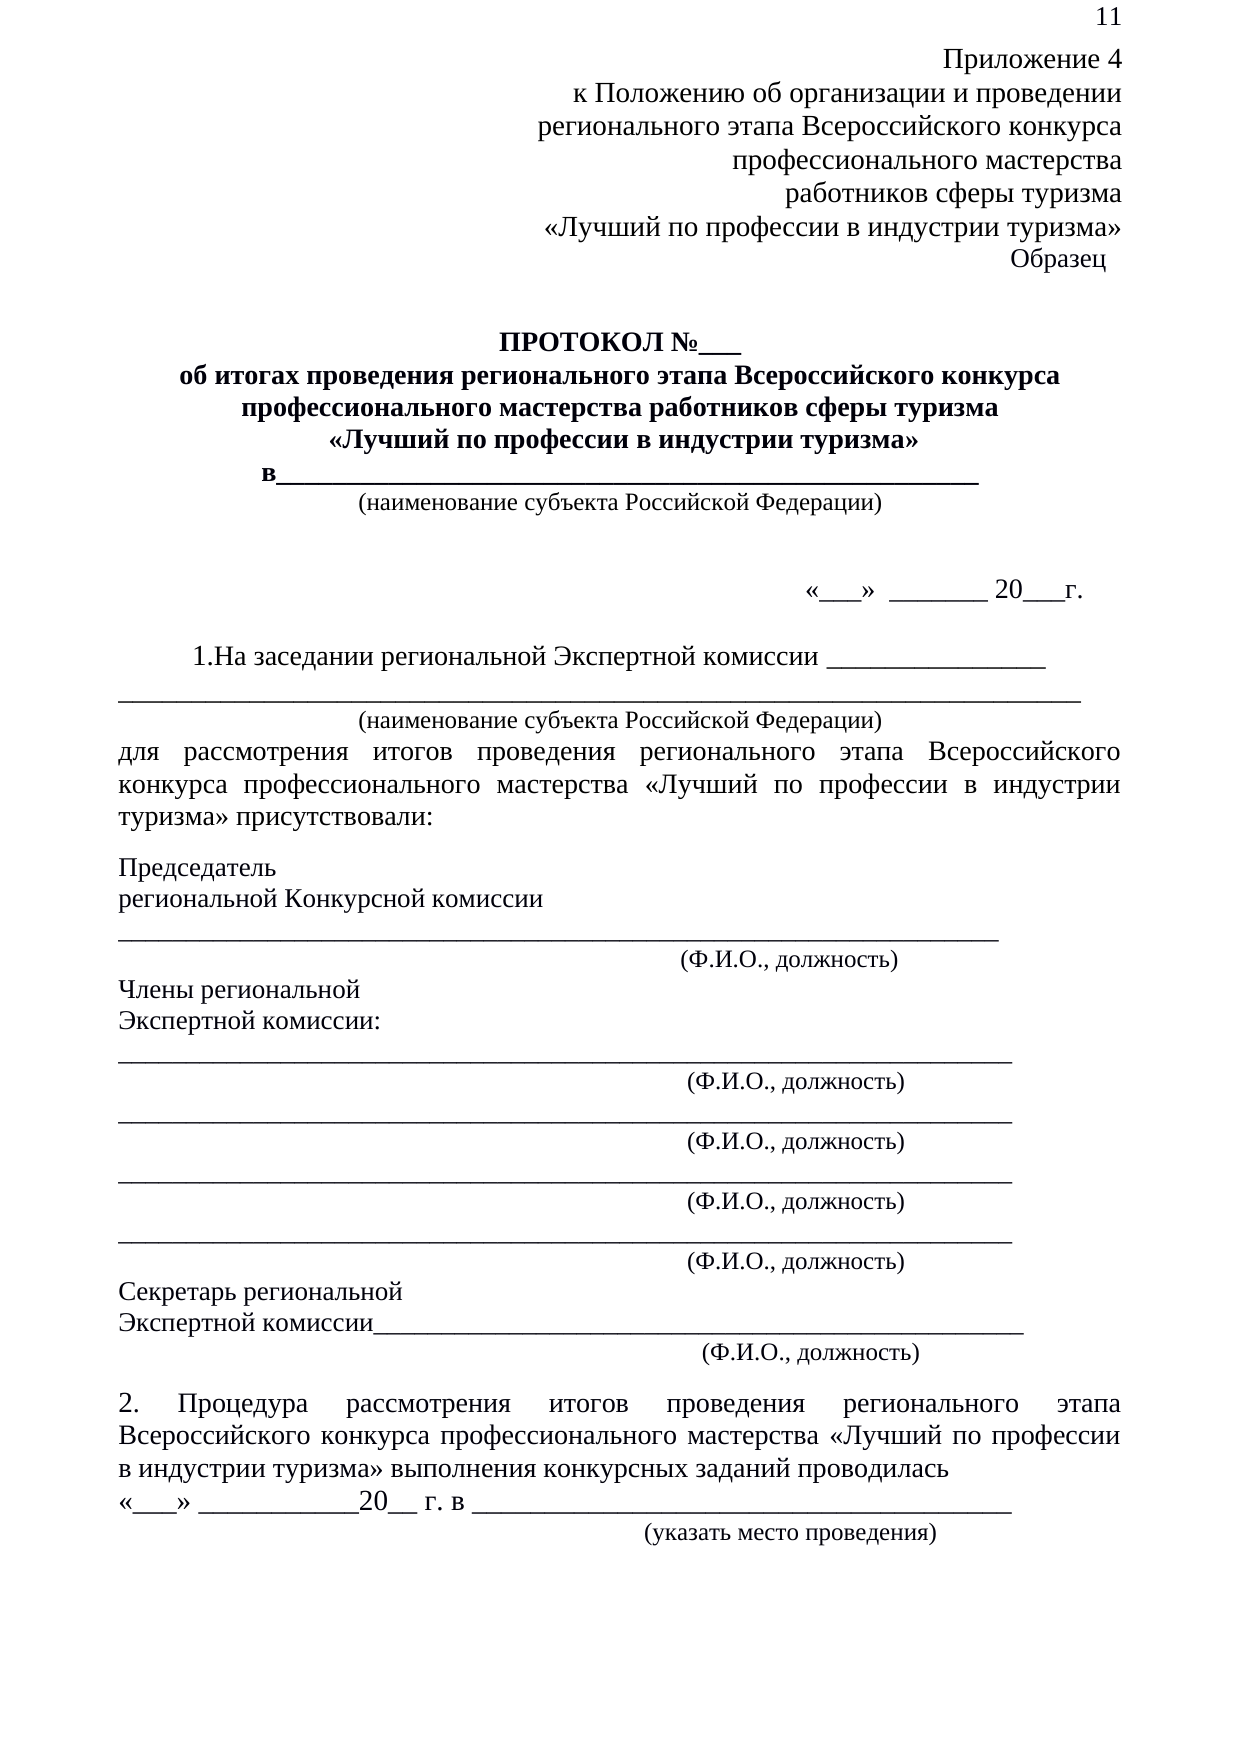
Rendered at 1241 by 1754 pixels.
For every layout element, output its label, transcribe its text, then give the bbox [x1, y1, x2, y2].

text Экспертной комиссии________________________________________________ [118, 1306, 1122, 1337]
text Председатель [118, 851, 1122, 882]
text «___» _______ 20___г. [118, 572, 1122, 605]
text (Ф.И.О., должность) [118, 1337, 1122, 1366]
text (Ф.И.О., должность) [118, 944, 1122, 973]
text (Ф.И.О., должность) [118, 1066, 1122, 1095]
text «Лучший по профессии в индустрии туризма» в__________________________________________________ [118, 422, 1122, 487]
text региональной Конкурсной комиссии [118, 882, 1122, 913]
text (указать место проведения) [118, 1517, 1122, 1546]
text _________________________________________________________________ [118, 913, 1122, 944]
text Приложение 4 [118, 41, 1122, 75]
text «Лучший по профессии в индустрии туризма» [118, 209, 1122, 243]
text (Ф.И.О., должность) [118, 1246, 1122, 1275]
text ПРОТОКОЛ №___ [118, 325, 1122, 358]
text для рассмотрения итогов проведения регионального этапа Всероссийского конкурса профессионального мастерства «Лучший по профессии в индустрии туризма» присутствовали: [118, 734, 1122, 831]
text Образец [118, 243, 1122, 274]
text 1.На заседании региональной Экспертной комиссии _______________ [118, 638, 1122, 672]
text __________________________________________________________________ [118, 1035, 1122, 1066]
text __________________________________________________________________ [118, 1155, 1122, 1186]
text __________________________________________________________________ [118, 1095, 1122, 1126]
text (Ф.И.О., должность) [118, 1186, 1122, 1215]
text Экспертной комиссии: [118, 1004, 1122, 1035]
text Секретарь региональной [118, 1275, 1122, 1306]
text __________________________________________________________________ [118, 1215, 1122, 1246]
text Члены региональной [118, 973, 1122, 1004]
text об итогах проведения регионального этапа Всероссийского конкурса профессионального мастерства работников сферы туризма [118, 358, 1122, 422]
text к Положению об организации и проведении [118, 75, 1122, 108]
text 2. Процедура рассмотрения итогов проведения регионального этапа Всероссийского конкурса профессионального мастерства «Лучший по профессии в индустрии туризма» выполнения конкурсных заданий проводилась [118, 1385, 1122, 1483]
text работников сферы туризма [118, 176, 1122, 209]
text регионального этапа Всероссийского конкурса [118, 108, 1122, 142]
text (Ф.И.О., должность) [118, 1126, 1122, 1155]
text «___» ___________20__ г. в _____________________________________ [118, 1483, 1122, 1517]
text __________________________________________________________________ [118, 672, 1122, 706]
text профессионального мастерства [118, 142, 1122, 176]
text (наименование субъекта Российской Федерации) [118, 706, 1122, 734]
text (наименование субъекта Российской Федерации) [118, 487, 1122, 516]
